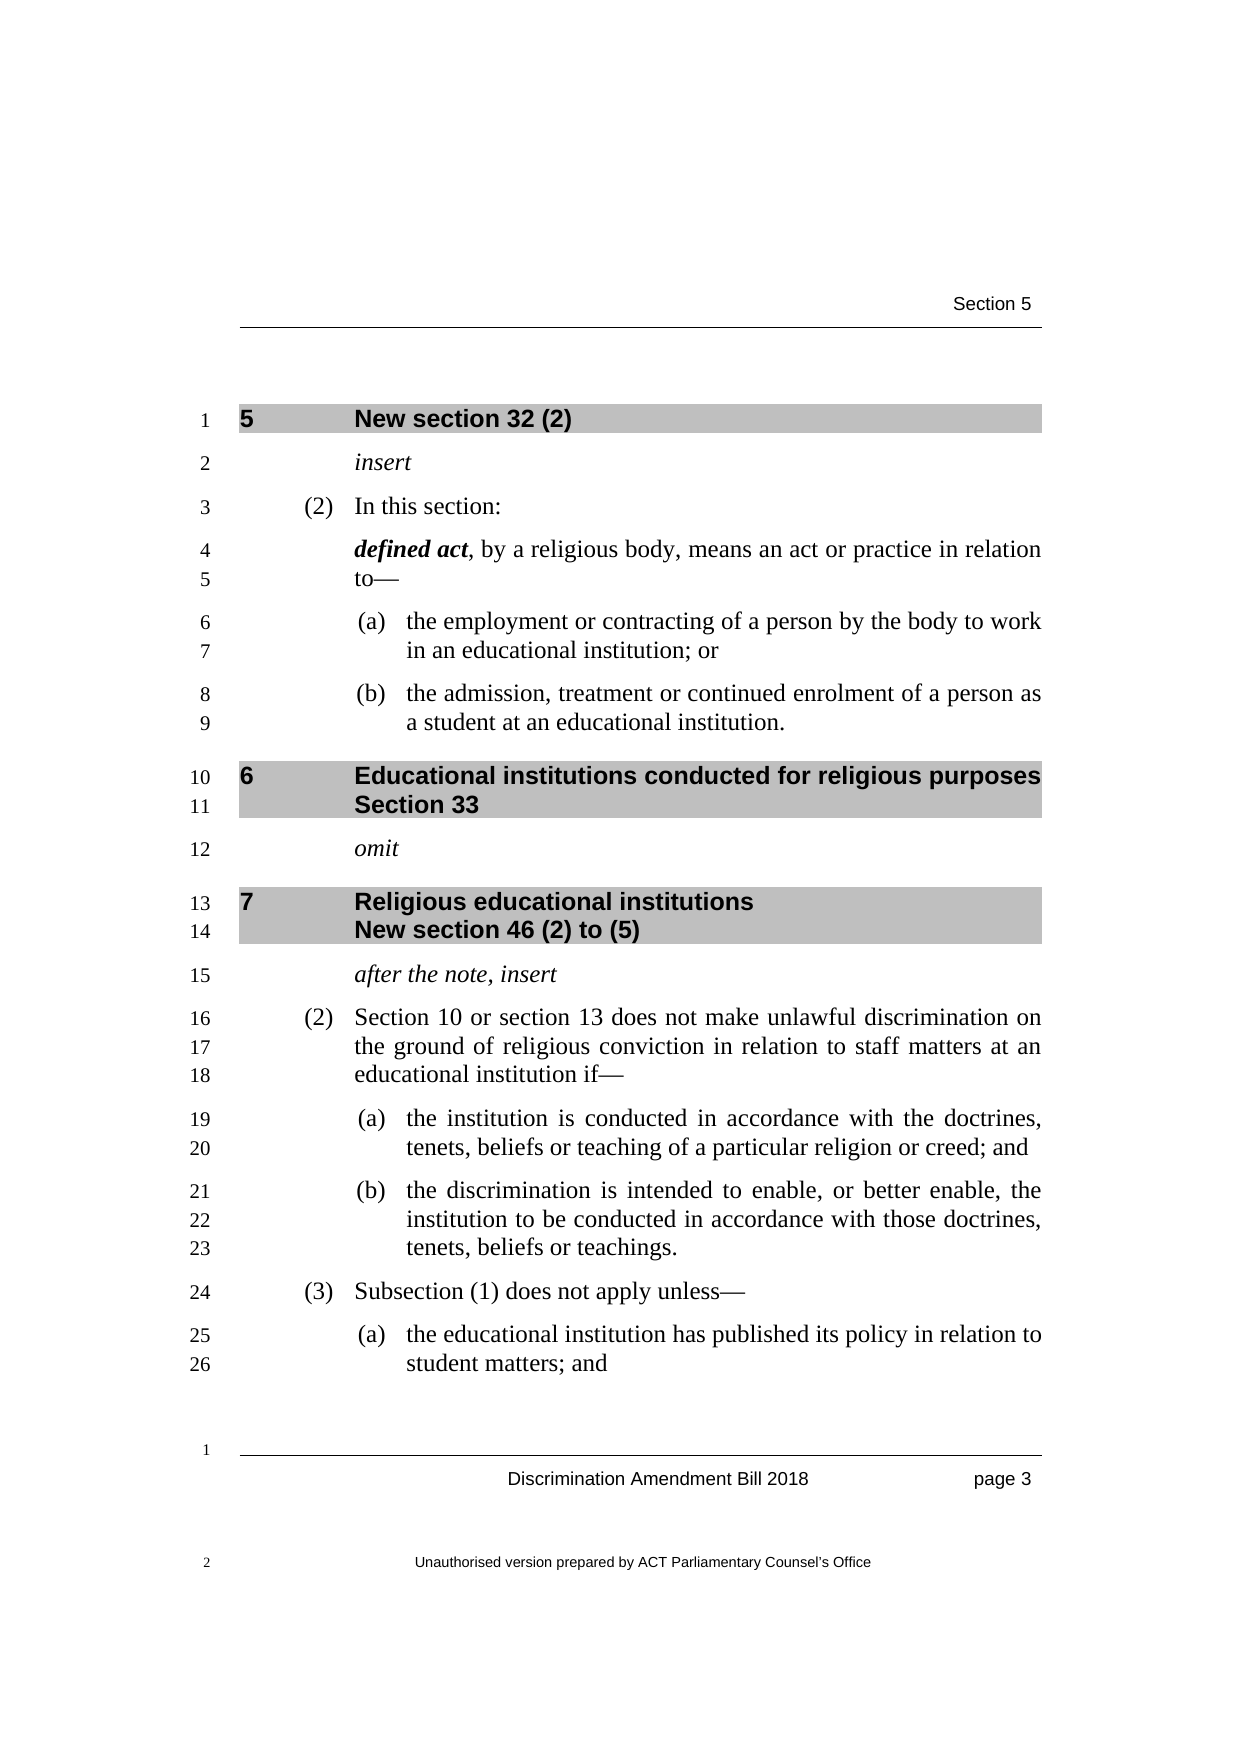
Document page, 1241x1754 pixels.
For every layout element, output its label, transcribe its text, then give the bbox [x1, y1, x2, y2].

text (a) the educational institution has published its policy in relation to student matters; and [239, 1319, 1042, 1377]
text defined act, by a religious body, means an act or practice in relation to— [354, 534, 1042, 592]
text after the note, insert [354, 959, 1042, 987]
text 5 New section 32 (2) [239, 404, 1042, 433]
text (a) the institution is conducted in accordance with the doctrines, tenets, beliefs or teaching of a particular religion or creed; and [239, 1103, 1042, 1160]
text omit [354, 833, 1042, 862]
text 7 Religious educational institutions New section 46 (2) to (5) [239, 887, 1042, 944]
text (3) Subsection (1) does not apply unless— [239, 1276, 1042, 1304]
text (2) Section 10 or section 13 does not make unlawful discrimination on the ground of religious conviction in relation to staff matters at an educational institution if— [239, 1002, 1042, 1088]
text (a) the employment or contracting of a person by the body to work in an educational institution; or [239, 606, 1042, 664]
text insert [354, 447, 1042, 476]
text (b) the discrimination is intended to enable, or better enable, the institution to be conducted in accordance with those doctrines, tenets, beliefs or teachings. [239, 1175, 1042, 1261]
text 6 Educational institutions conducted for religious purposes Section 33 [239, 761, 1042, 818]
text (2) In this section: [239, 491, 1042, 519]
text (b) the admission, treatment or continued enrolment of a person as a student at an educational institution. [239, 678, 1042, 736]
